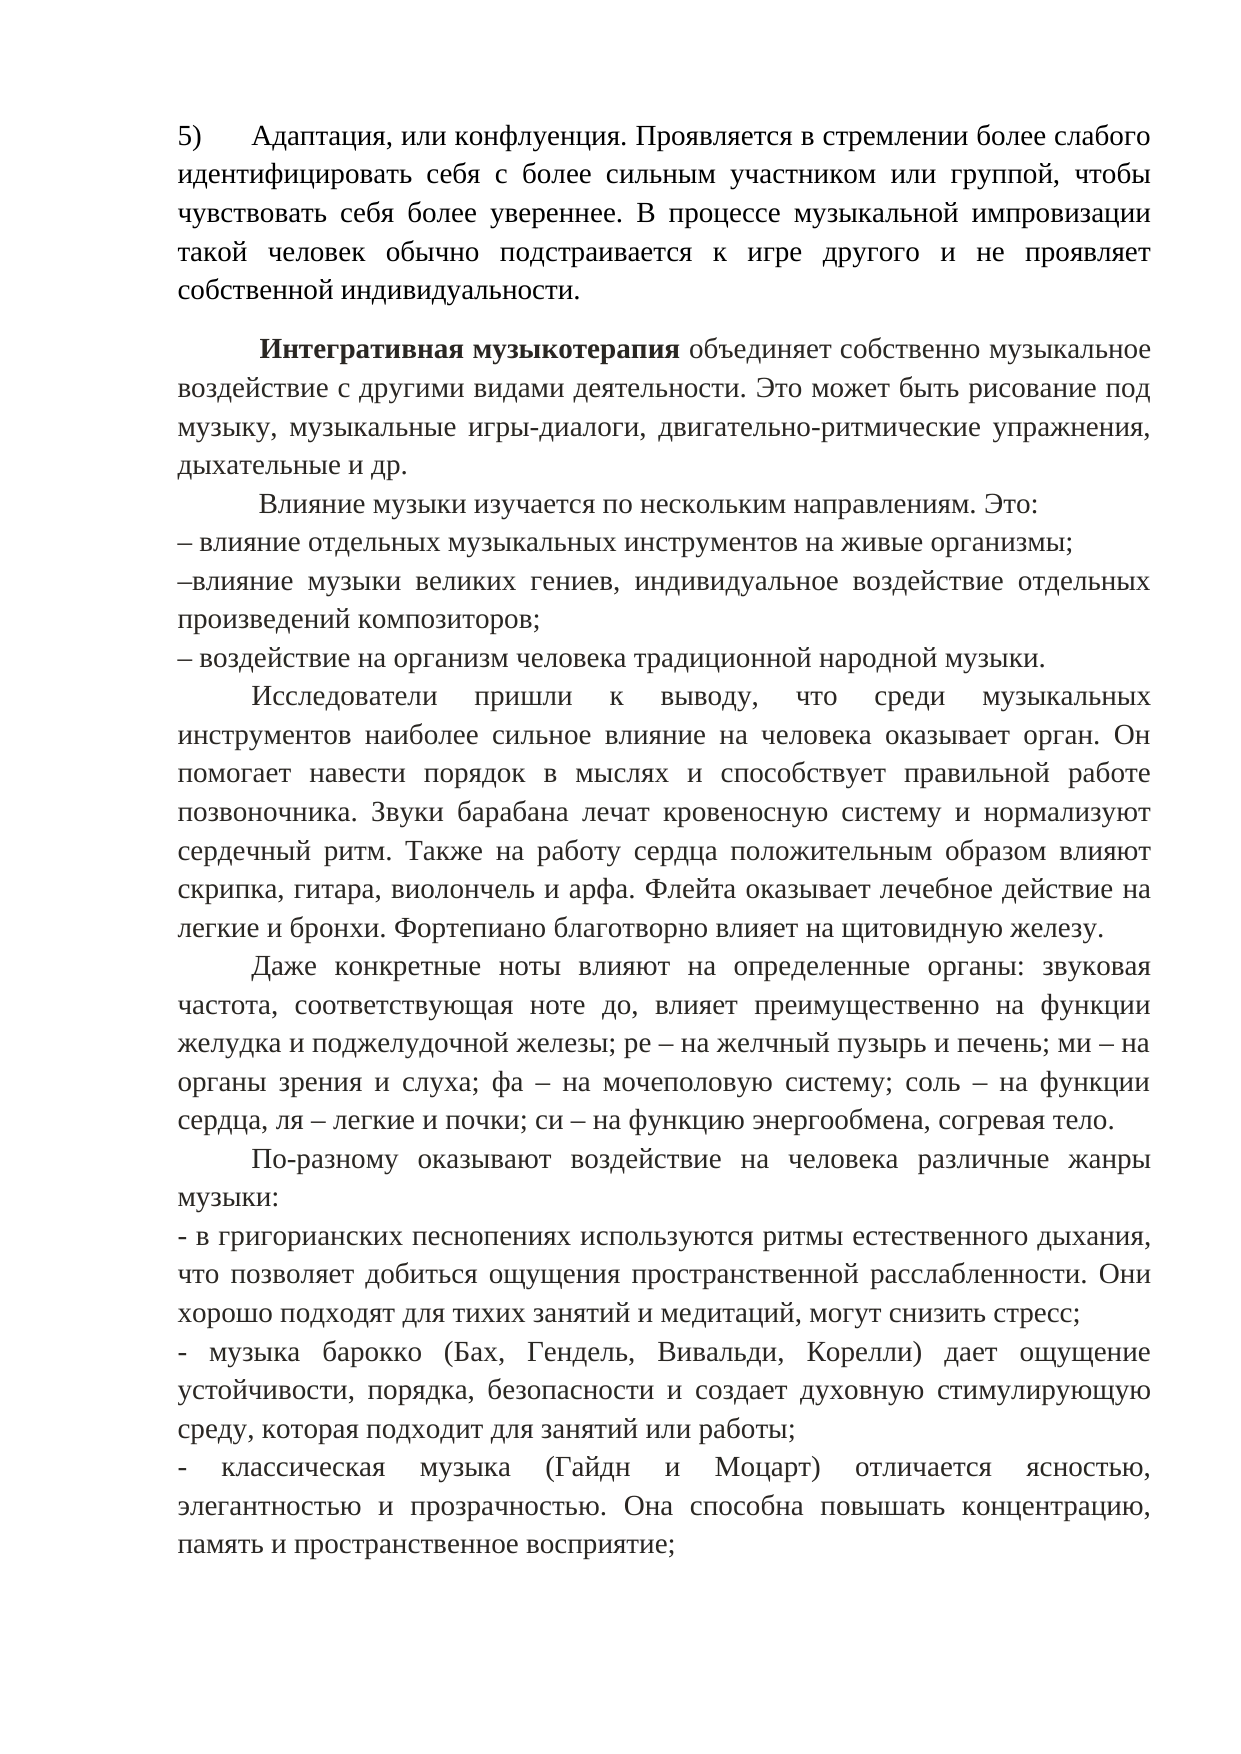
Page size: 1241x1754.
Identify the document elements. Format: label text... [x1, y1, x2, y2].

text Исследователи пришли к выводу, что среди музыкальных инструментов наиболее сильное влияние на человека оказывает орган. Он помогает навести порядок в мыслях и способствует правильной работе позвоночника. Звуки барабана лечат кровеносную систему и нормализуют сердечный ритм. Также на работу сердца положительным образом влияют скрипка, гитара, виолончель и арфа. Флейта оказывает лечебное действие на легкие и бронхи. Фортепиано благотворно влияет на щитовидную железу. [177, 678, 1152, 943]
text – влияние отдельных музыкальных инструментов на живые организмы; [177, 524, 1152, 558]
text По-разному оказывают воздействие на человека различные жанры музыки: [177, 1141, 1152, 1213]
text Влияние музыки изучается по нескольким направлениям. Это: [177, 486, 1152, 519]
text Интегративная музыкотерапия объединяет собственно музыкальное воздействие с другими видами деятельности. Это может быть рисование под музыку, музыкальные игры-диалоги, двигательно-ритмические упражнения, дыхательные и др. [177, 332, 1152, 481]
list Адаптация, или конфлуенция. Проявляется в стремлении более слабого идентифицировать себя с более сильным участником или группой, чтобы чувствовать себя более увереннее. В процессе музыкальной импровизации такой человек обычно подстраивается к игре другого и не проявляет собственной индивидуальности. [177, 118, 1152, 306]
text - в григорианских песнопениях используются ритмы естественного дыхания, что позволяет добиться ощущения пространственной расслабленности. Они хорошо подходят для тихих занятий и медитаций, могут снизить стресс; [177, 1218, 1152, 1329]
text - классическая музыка (Гайдн и Моцарт) отличается ясностью, элегантностью и прозрачностью. Она способна повышать концентрацию, память и пространственное восприятие; [177, 1449, 1152, 1560]
text - музыка барокко (Бах, Гендель, Вивальди, Корелли) дает ощущение устойчивости, порядка, безопасности и создает духовную стимулирующую среду, которая подходит для занятий или работы; [177, 1334, 1152, 1444]
text – воздействие на организм человека традиционной народной музыки. [177, 640, 1152, 673]
text Даже конкретные ноты влияют на определенные органы: звуковая частота, соответствующая ноте до, влияет преимущественно на функции желудка и поджелудочной железы; ре – на желчный пузырь и печень; ми – на органы зрения и слуха; фа – на мочеполовую систему; соль – на функции сердца, ля – легкие и почки; си – на функцию энергообмена, согревая тело. [177, 948, 1152, 1136]
text –влияние музыки великих гениев, индивидуальное воздействие отдельных произведений композиторов; [177, 563, 1152, 635]
